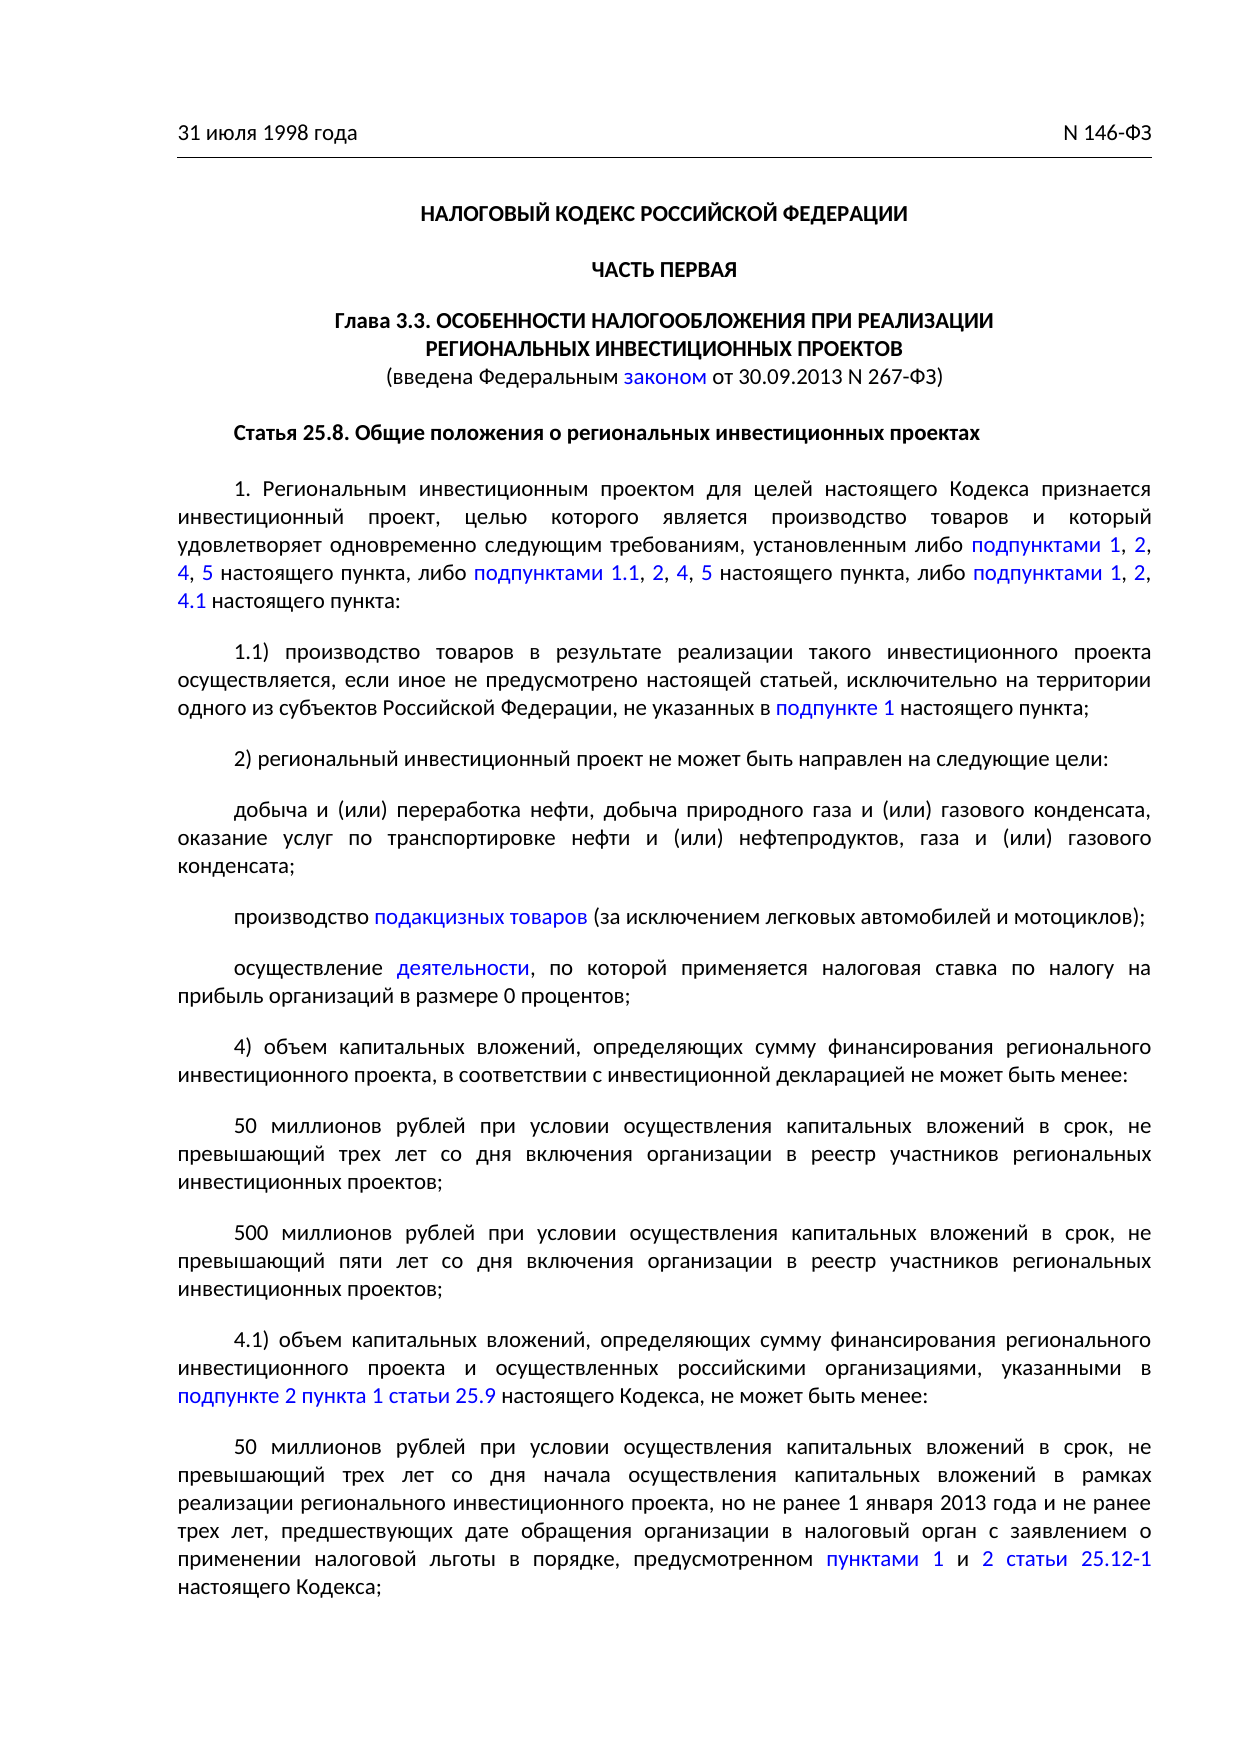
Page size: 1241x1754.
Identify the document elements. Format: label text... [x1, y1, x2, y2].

title Глава 3.3. ОСОБЕННОСТИ НАЛОГООБЛОЖЕНИЯ ПРИ РЕАЛИЗАЦИИ [177, 306, 1152, 334]
title НАЛОГОВЫЙ КОДЕКС РОССИЙСКОЙ ФЕДЕРАЦИИ [177, 199, 1152, 227]
text 1. Региональным инвестиционным проектом для целей настоящего Кодекса признается инвестиционный проект, целью которого является производство товаров и который удовлетворяет одновременно следующим требованиям, установленным либо подпунктами 1, 2, 4, 5 настоящего пункта, либо подпунктами 1.1, 2, 4, 5 настоящего пункта, либо подпунктами 1, 2, 4.1 настоящего пункта: [177, 474, 1152, 614]
text 1.1) производство товаров в результате реализации такого инвестиционного проекта осуществляется, если иное не предусмотрено настоящей статьей, исключительно на территории одного из субъектов Российской Федерации, не указанных в подпункте 1 настоящего пункта; [177, 637, 1152, 721]
text производство подакцизных товаров (за исключением легковых автомобилей и мотоциклов); [177, 902, 1152, 930]
text 50 миллионов рублей при условии осуществления капитальных вложений в срок, не превышающий трех лет со дня включения организации в реестр участников региональных инвестиционных проектов; [177, 1111, 1152, 1195]
text 500 миллионов рублей при условии осуществления капитальных вложений в срок, не превышающий пяти лет со дня включения организации в реестр участников региональных инвестиционных проектов; [177, 1218, 1152, 1302]
text 50 миллионов рублей при условии осуществления капитальных вложений в срок, не превышающий трех лет со дня начала осуществления капитальных вложений в рамках реализации регионального инвестиционного проекта, но не ранее 1 января 2013 года и не ранее трех лет, предшествующих дате обращения организации в налоговый орган с заявлением о применении налоговой льготы в порядке, предусмотренном пунктами 1 и 2 статьи 25.12-1 настоящего Кодекса; [177, 1432, 1152, 1600]
text (введена Федеральным законом от 30.09.2013 N 267-ФЗ) [177, 362, 1152, 390]
text осуществление деятельности, по которой применяется налоговая ставка по налогу на прибыль организаций в размере 0 процентов; [177, 953, 1152, 1009]
title ЧАСТЬ ПЕРВАЯ [177, 255, 1152, 283]
table_header N 146-ФЗ [664, 118, 1152, 146]
title РЕГИОНАЛЬНЫХ ИНВЕСТИЦИОННЫХ ПРОЕКТОВ [177, 334, 1152, 362]
text 4.1) объем капитальных вложений, определяющих сумму финансирования регионального инвестиционного проекта и осуществленных российскими организациями, указанными в подпункте 2 пункта 1 статьи 25.9 настоящего Кодекса, не может быть менее: [177, 1325, 1152, 1409]
title Статья 25.8. Общие положения о региональных инвестиционных проектах [177, 418, 1152, 446]
text 4) объем капитальных вложений, определяющих сумму финансирования регионального инвестиционного проекта, в соответствии с инвестиционной декларацией не может быть менее: [177, 1032, 1152, 1088]
text 2) региональный инвестиционный проект не может быть направлен на следующие цели: [177, 744, 1152, 772]
table_header 31 июля 1998 года [177, 118, 664, 146]
text добыча и (или) переработка нефти, добыча природного газа и (или) газового конденсата, оказание услуг по транспортировке нефти и (или) нефтепродуктов, газа и (или) газового конденсата; [177, 795, 1152, 879]
